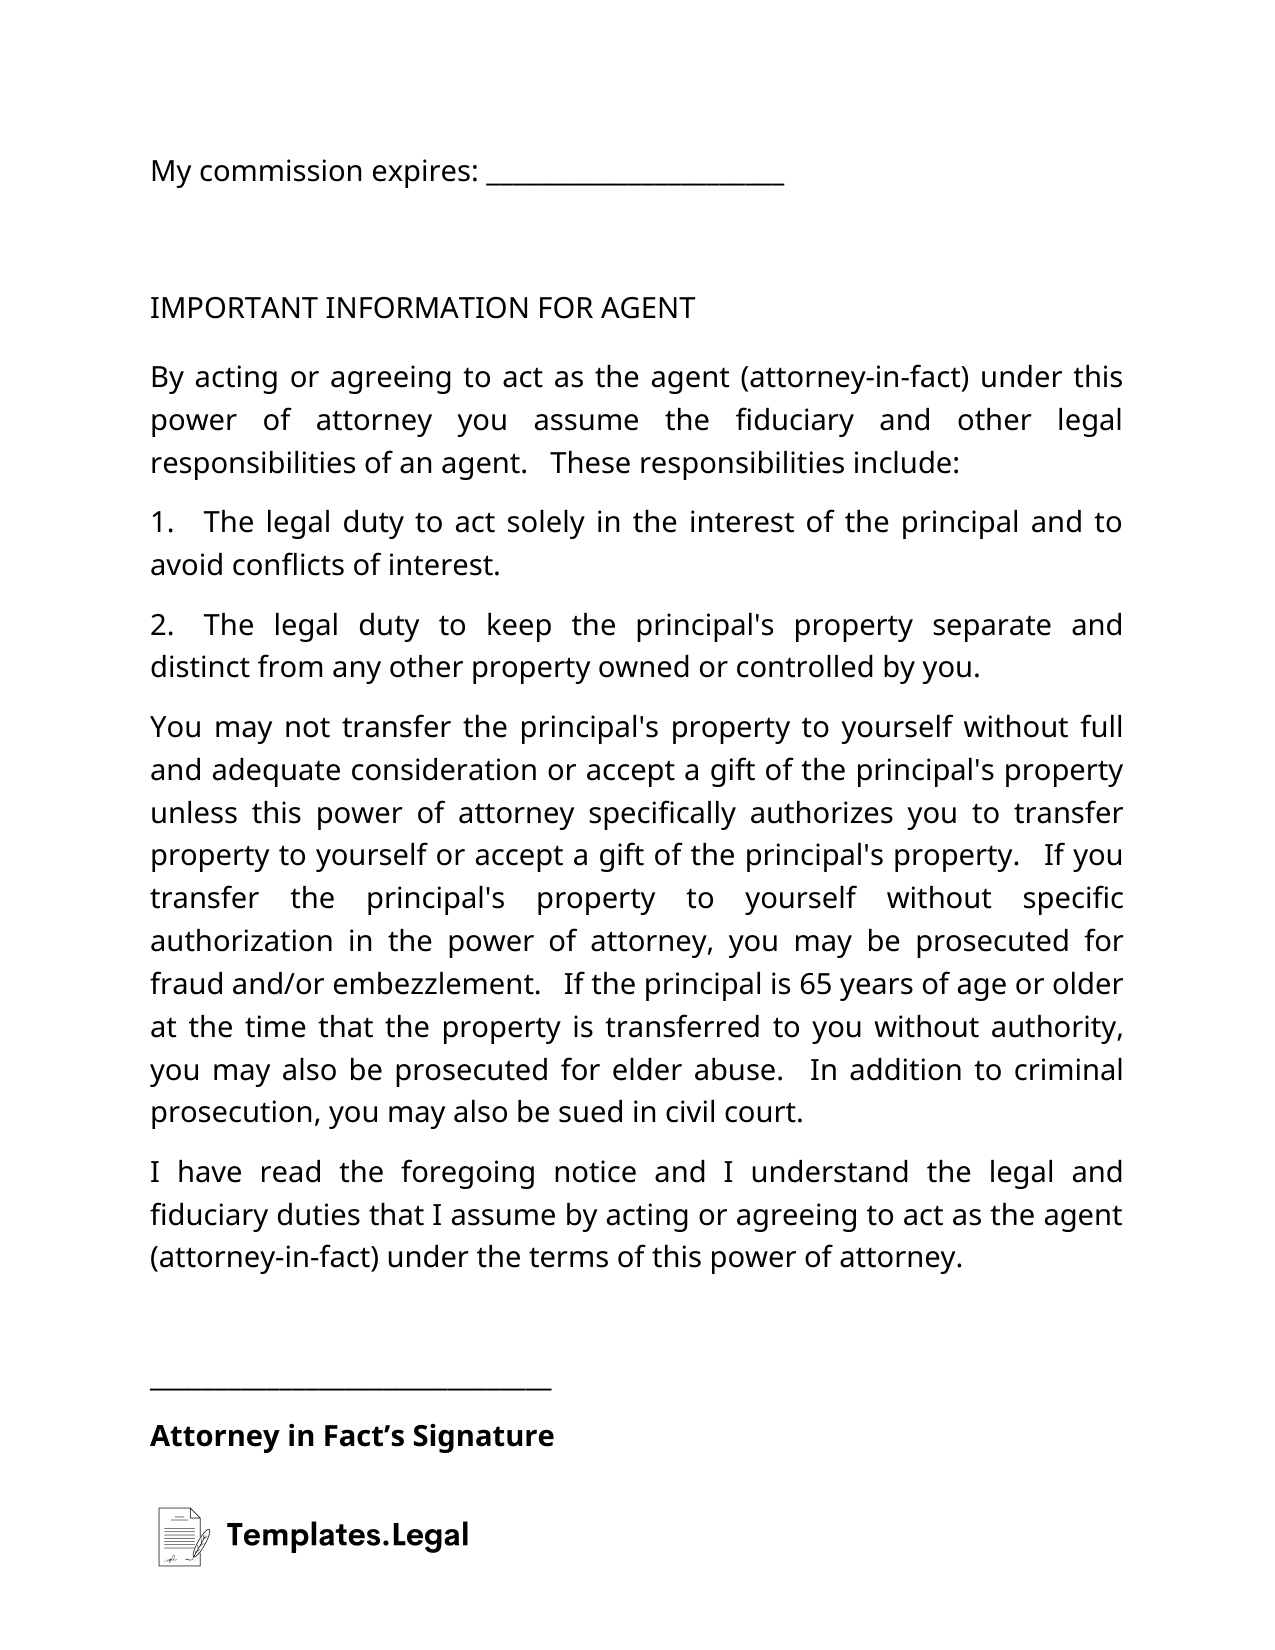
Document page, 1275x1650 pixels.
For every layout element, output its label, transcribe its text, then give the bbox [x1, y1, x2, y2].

text 1. The legal duty to act solely in the interest of the principal and to avoid conflicts of interest. [150, 502, 1125, 584]
text 2. The legal duty to keep the principal's property separate and distinct from any other property owned or controlled by you. [150, 604, 1125, 686]
text My commission expires: _______________________ [150, 150, 1125, 190]
text Attorney in Fact’s Signature [150, 1415, 1125, 1455]
text I have read the foregoing notice and I understand the legal and fiduciary duties that I assume by acting or agreeing to act as the agent (attorney-in-fact) under the terms of this power of attorney. [150, 1151, 1125, 1276]
text By acting or agreeing to act as the agent (attorney-in-fact) under this power of attorney you assume the fiduciary and other legal responsibilities of an agent. These responsibilities include: [150, 357, 1125, 482]
text You may not transfer the principal's property to yourself without full and adequate consideration or accept a gift of the principal's property unless this power of attorney specifically authorizes you to transfer property to yourself or accept a gift of the principal's property. If you transfer the principal's property to yourself without specific authorization in the power of attorney, you may be prosecuted for fraud and/or embezzlement. If the principal is 65 years of age or older at the time that the property is transferred to you without authority, you may also be prosecuted for elder abuse. In addition to criminal prosecution, you may also be sued in civil court. [150, 706, 1125, 1131]
text IMPORTANT INFORMATION FOR AGENT [150, 288, 1125, 327]
picture [150, 1500, 476, 1575]
text _______________________________ [150, 1356, 1125, 1395]
